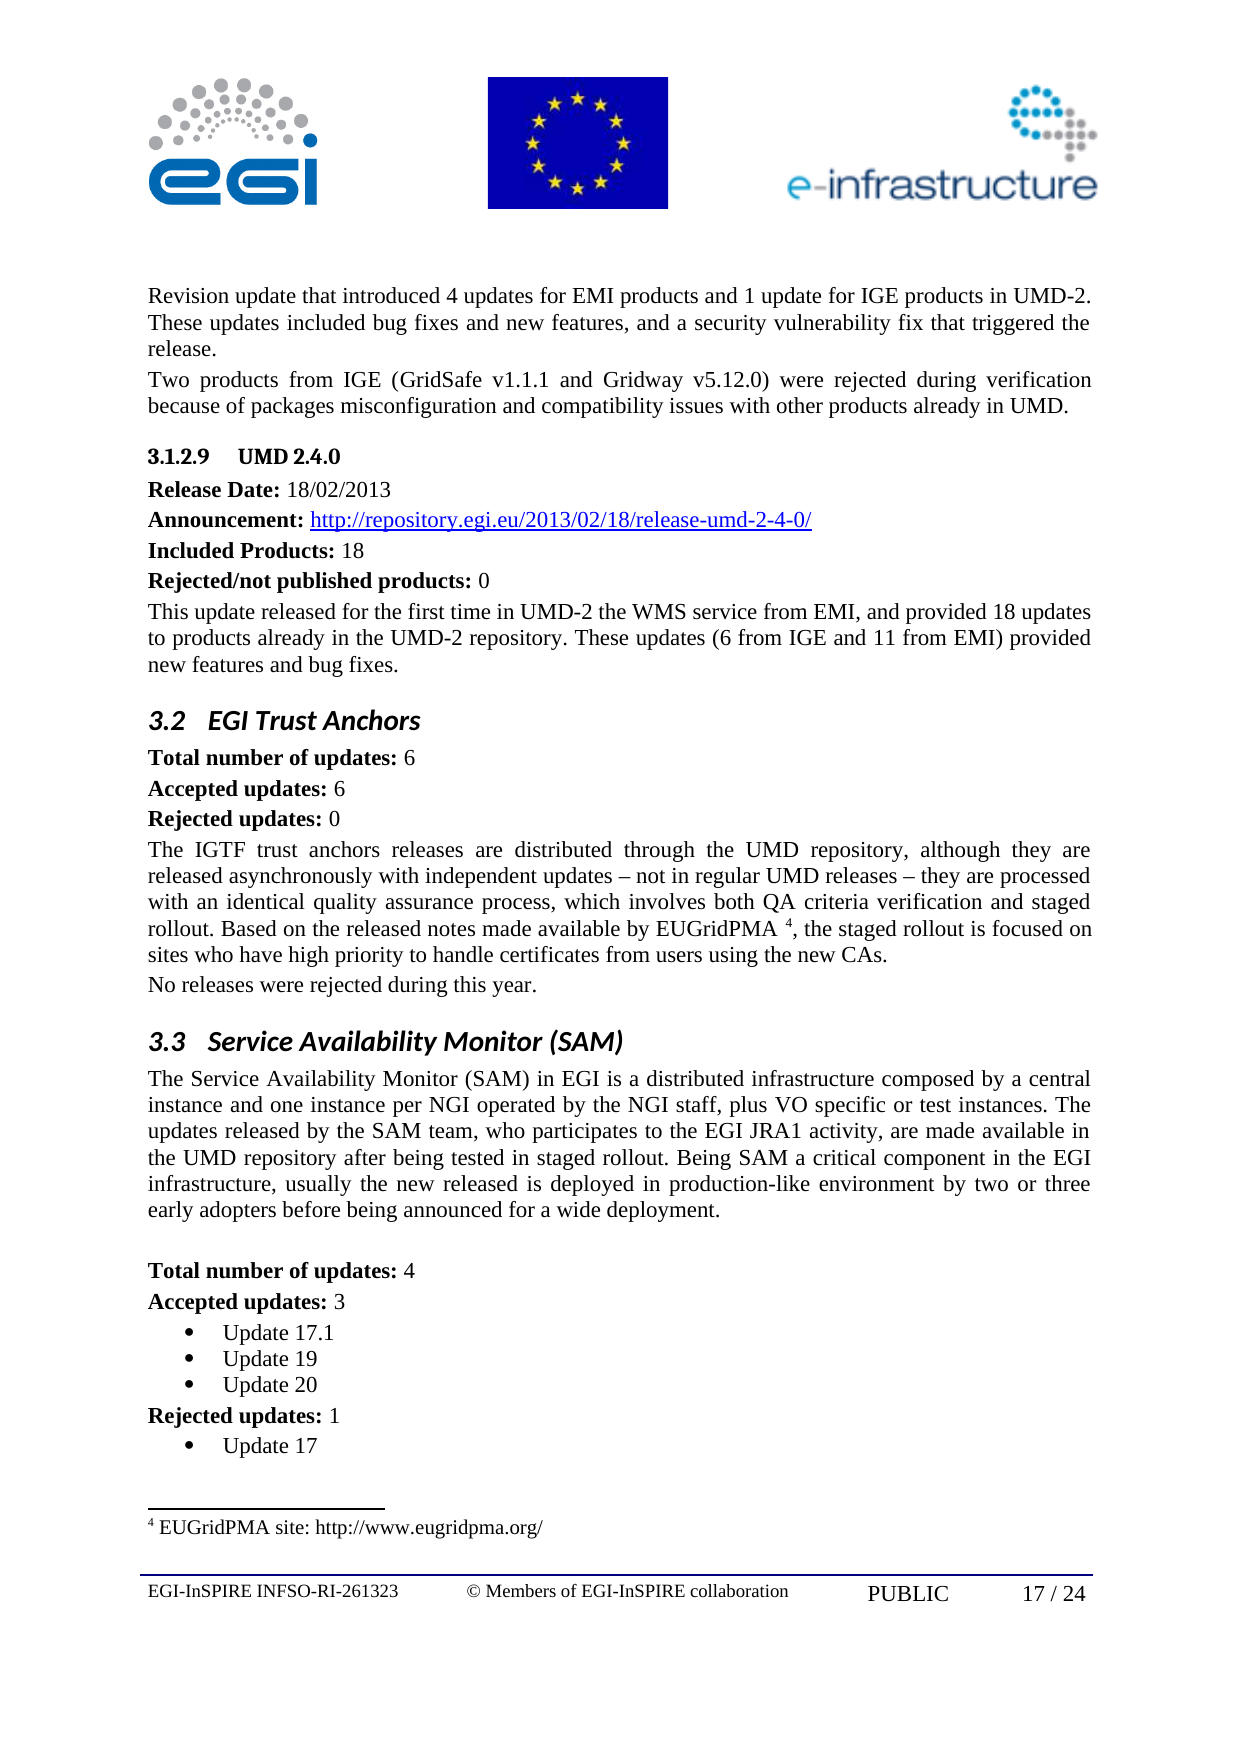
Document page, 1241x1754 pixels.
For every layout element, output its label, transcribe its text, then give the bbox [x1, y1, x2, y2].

text Rejected updates: 1 [148, 1402, 1092, 1428]
subtitle UMD 2.4.0 [148, 443, 1092, 470]
text Rejected updates: 0 [148, 805, 1092, 831]
subtitle Service Availability Monitor (SAM) [148, 1023, 1092, 1058]
text Rejected/not published products: 0 [148, 568, 1092, 594]
list Update 19 [185, 1345, 1092, 1371]
text Accepted updates: 6 [148, 774, 1092, 801]
picture [780, 77, 1106, 209]
text Total number of updates: 6 [148, 744, 1092, 770]
subtitle EGI Trust Anchors [148, 702, 1092, 738]
text Release Date: 18/02/2013 [148, 476, 1092, 502]
text Included Products: 18 [148, 537, 1092, 563]
text Revision update that introduced 4 updates for EMI products and 1 update for IGE products in UMD-2. These updates included bug fixes and new features, and a security vulnerability fix that triggered the release. [148, 282, 1092, 362]
text Two products from IGE (GridSafe v1.1.1 and Gridway v5.12.0) were rejected during verification because of packages misconfiguration and compatibility issues with other products already in UMD. [148, 366, 1092, 418]
picture [147, 77, 319, 207]
text No releases were rejected during this year. [148, 972, 1092, 998]
text The IGTF trust anchors releases are distributed through the UMD repository, although they are released asynchronously with independent updates – not in regular UMD releases – they are processed with an identical quality assurance process, which involves both QA criteria verification and staged rollout. Based on the released notes made available by EUGridPMA , the staged rollout is focused on sites who have high priority to handle certificates from users using the new CAs. [148, 836, 1092, 967]
text Total number of updates: 4 [148, 1258, 1092, 1284]
text The Service Availability Monitor (SAM) in EGI is a distributed infrastructure composed by a central instance and one instance per NGI operated by the NGI staff, plus VO specific or test instances. The updates released by the SAM team, who participates to the EGI JRA1 activity, are made available in the UMD repository after being tested in staged rollout. Being SAM a critical component in the EGI infrastructure, usually the new released is deployed in production-like environment by two or three early adopters before being announced for a wide deployment. [148, 1065, 1092, 1223]
text Announcement: http://repository.egi.eu/2013/02/18/release-umd-2-4-0/ [148, 507, 1092, 533]
list Update 17 [185, 1432, 1092, 1459]
picture [487, 77, 669, 209]
text Accepted updates: 3 [148, 1288, 1092, 1314]
list Update 20 [185, 1371, 1092, 1398]
text This update released for the first time in UMD-2 the WMS service from EMI, and provided 18 updates to products already in the UMD-2 repository. These updates (6 from IGE and 11 from EMI) provided new features and bug fixes. [148, 598, 1092, 677]
list Update 17.1 [185, 1319, 1092, 1345]
